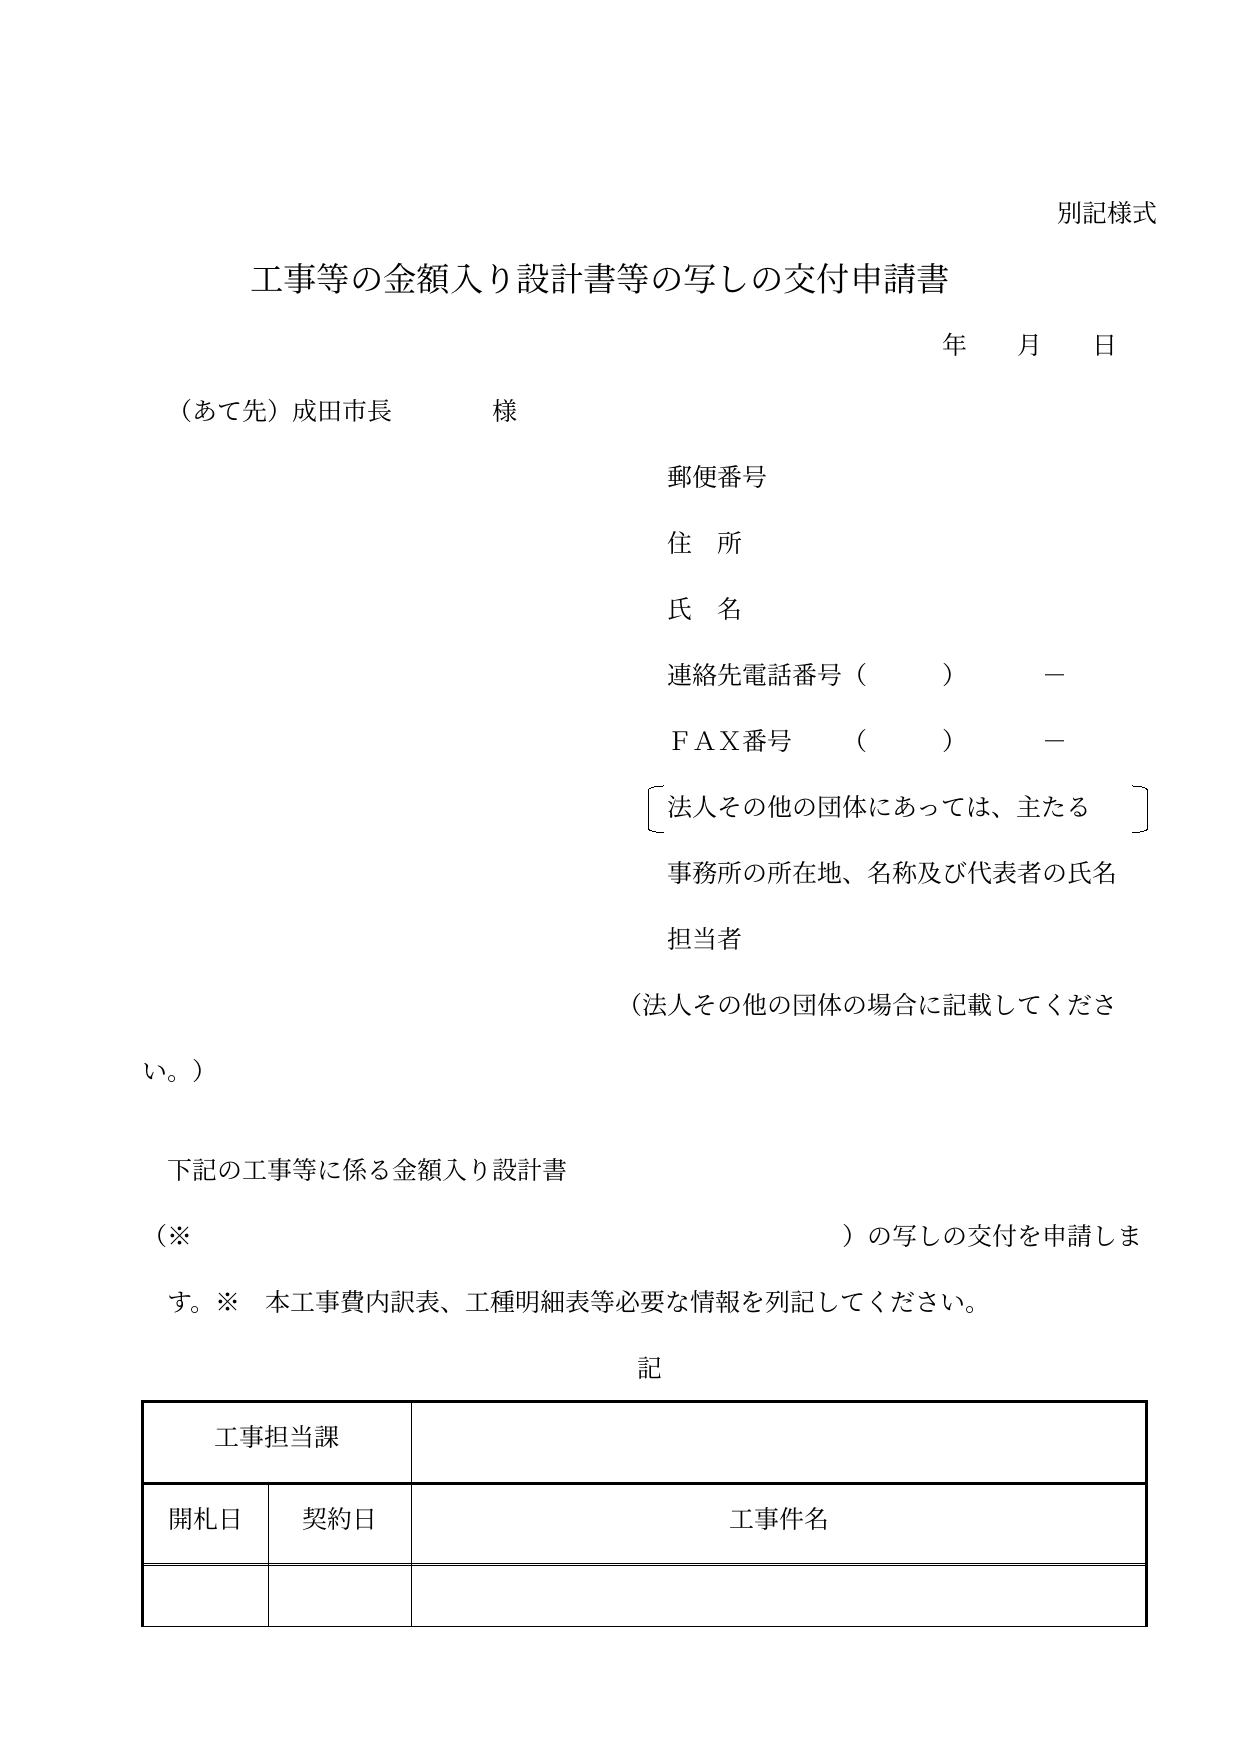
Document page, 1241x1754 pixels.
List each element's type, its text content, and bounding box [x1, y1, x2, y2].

table_cell 契約日 [269, 1485, 411, 1563]
text 記 [142, 1334, 1157, 1400]
text （あて先）成田市長 様 [142, 376, 1157, 442]
table_cell 工事件名 [412, 1485, 1145, 1563]
text 連絡先電話番号（ ） － [142, 641, 1157, 707]
text （※ ）の写しの交付を申請します。※ 本工事費内訳表、工種明細表等必要な情報を列記してください。 [142, 1202, 1157, 1334]
table_header 工事担当課 [144, 1403, 411, 1482]
text 事務所の所在地、名称及び代表者の氏名 [142, 839, 1157, 905]
text 郵便番号 [142, 442, 1157, 508]
table_header [412, 1403, 1145, 1482]
text 氏 名 [142, 574, 1157, 641]
text （法人その他の団体の場合に記載してください。） [142, 971, 1157, 1103]
text 年 月 日 [142, 310, 1157, 376]
table_cell 開札日 [144, 1485, 268, 1563]
text 工事等の金額入り設計書等の写しの交付申請書 [142, 244, 1057, 310]
table_cell [144, 1566, 268, 1626]
text 担当者 [142, 905, 1157, 971]
table_cell [269, 1566, 411, 1626]
table_cell [412, 1566, 1145, 1626]
text ＦＡＸ番号 （ ） － [142, 707, 1157, 773]
text 別記様式 [142, 178, 1157, 244]
text 住 所 [142, 508, 1157, 574]
text 法人その他の団体にあっては、主たる [142, 773, 1157, 839]
text 下記の工事等に係る金額入り設計書 [142, 1136, 1157, 1202]
